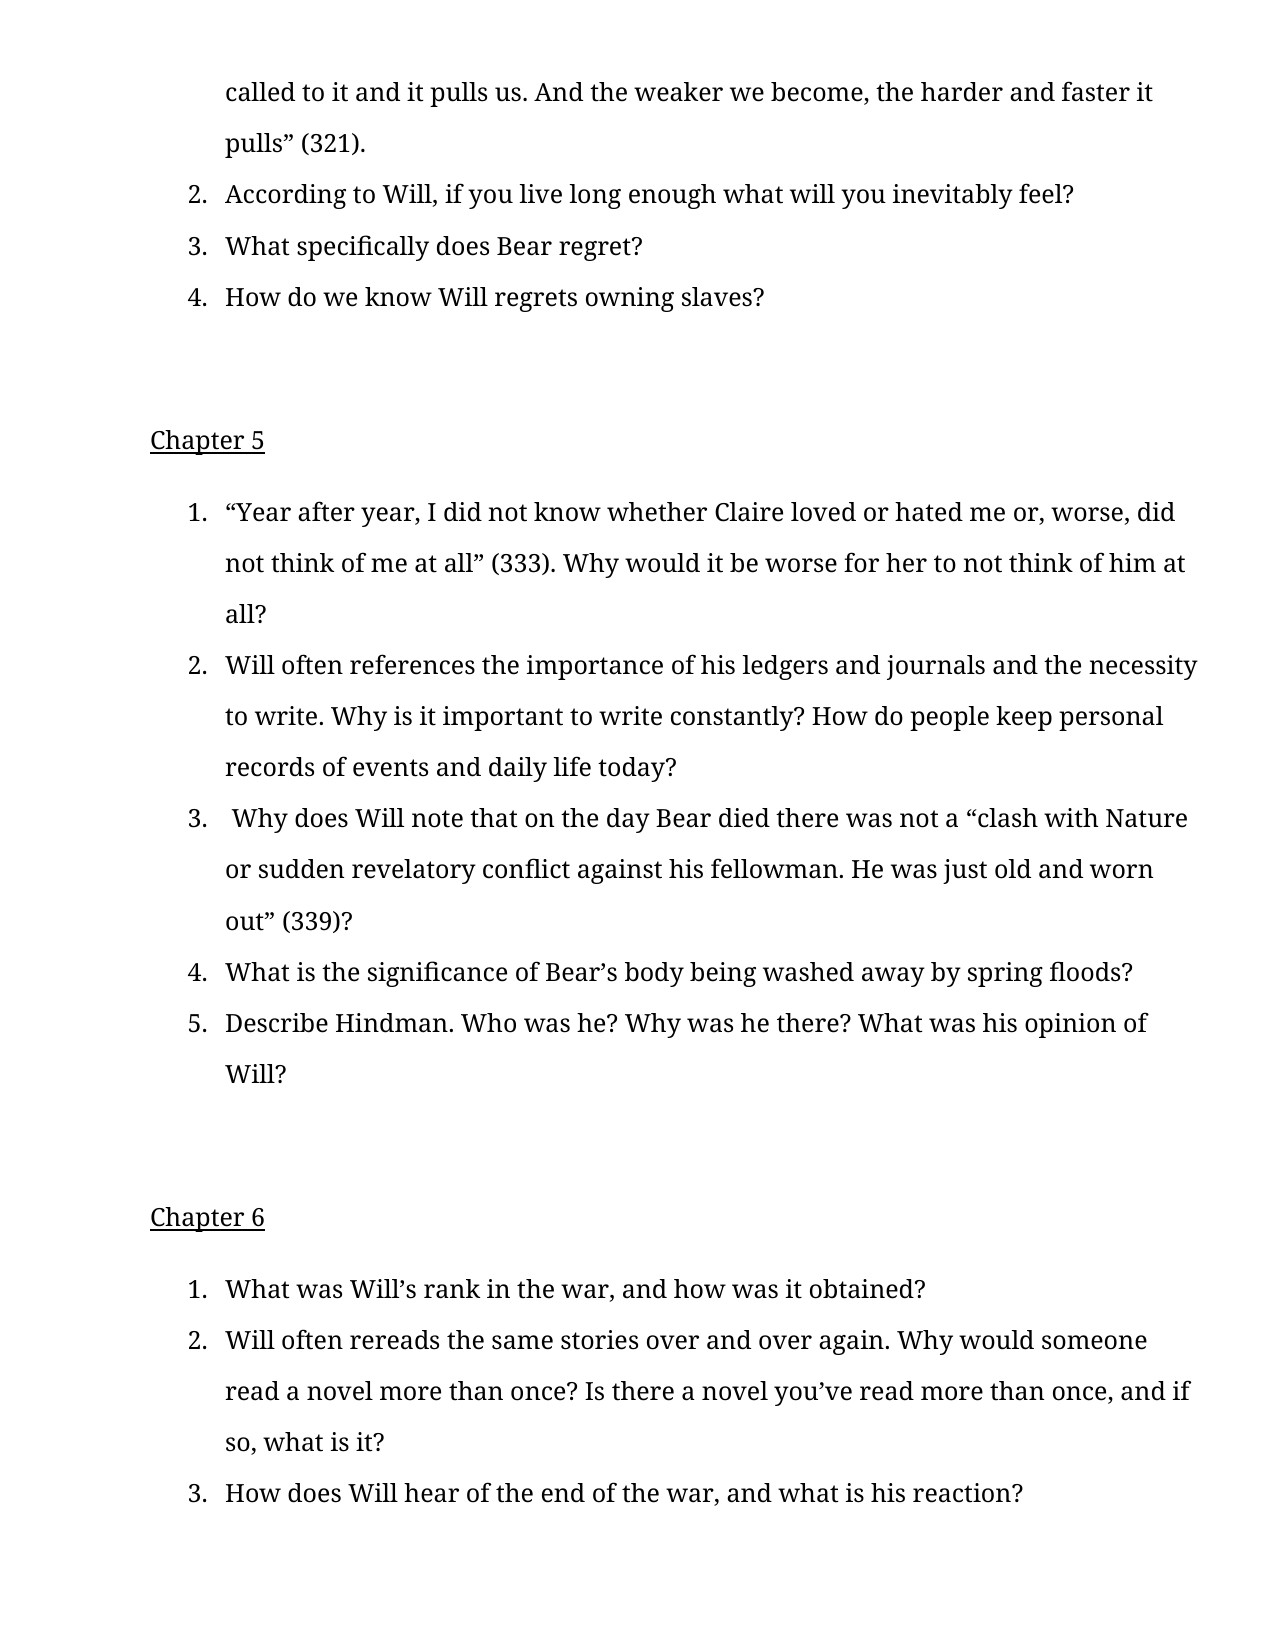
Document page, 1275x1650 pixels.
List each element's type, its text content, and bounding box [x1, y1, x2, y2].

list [187, 75, 1200, 160]
list What was Will’s rank in the war, and how was it obtained? [187, 1272, 1200, 1306]
list According to Will, if you live long enough what will you inevitably feel? [187, 177, 1200, 211]
list Why does Will note that on the day Bear died there was not a “clash with Nature or sudden revelatory conflict against his fellowman. He was just old and worn out” (339)? [187, 801, 1200, 937]
list Will often rereads the same stories over and over again. Why would someone read a novel more than once? Is there a novel you’ve read more than once, and if so, what is it? [187, 1323, 1200, 1459]
list What is the significance of Bear’s body being washed away by spring floods? [187, 954, 1200, 988]
list Will often references the importance of his ledgers and journals and the necessity to write. Why is it important to write constantly? How do people keep personal records of events and daily life today? [187, 648, 1200, 784]
list How does Will hear of the end of the war, and what is his reaction? [187, 1476, 1200, 1510]
list How do we know Will regrets owning slaves? [187, 279, 1200, 313]
list What specifically does Bear regret? [187, 228, 1200, 262]
list Describe Hindman. Who was he? Why was he there? What was his opinion of Will? [187, 1005, 1200, 1090]
list “Year after year, I did not know whether Claire loved or hated me or, worse, did not think of me at all” (333). Why would it be worse for her to not think of him at all? [187, 495, 1200, 631]
text Chapter 6 [150, 1200, 1200, 1234]
text Chapter 5 [150, 423, 1200, 457]
